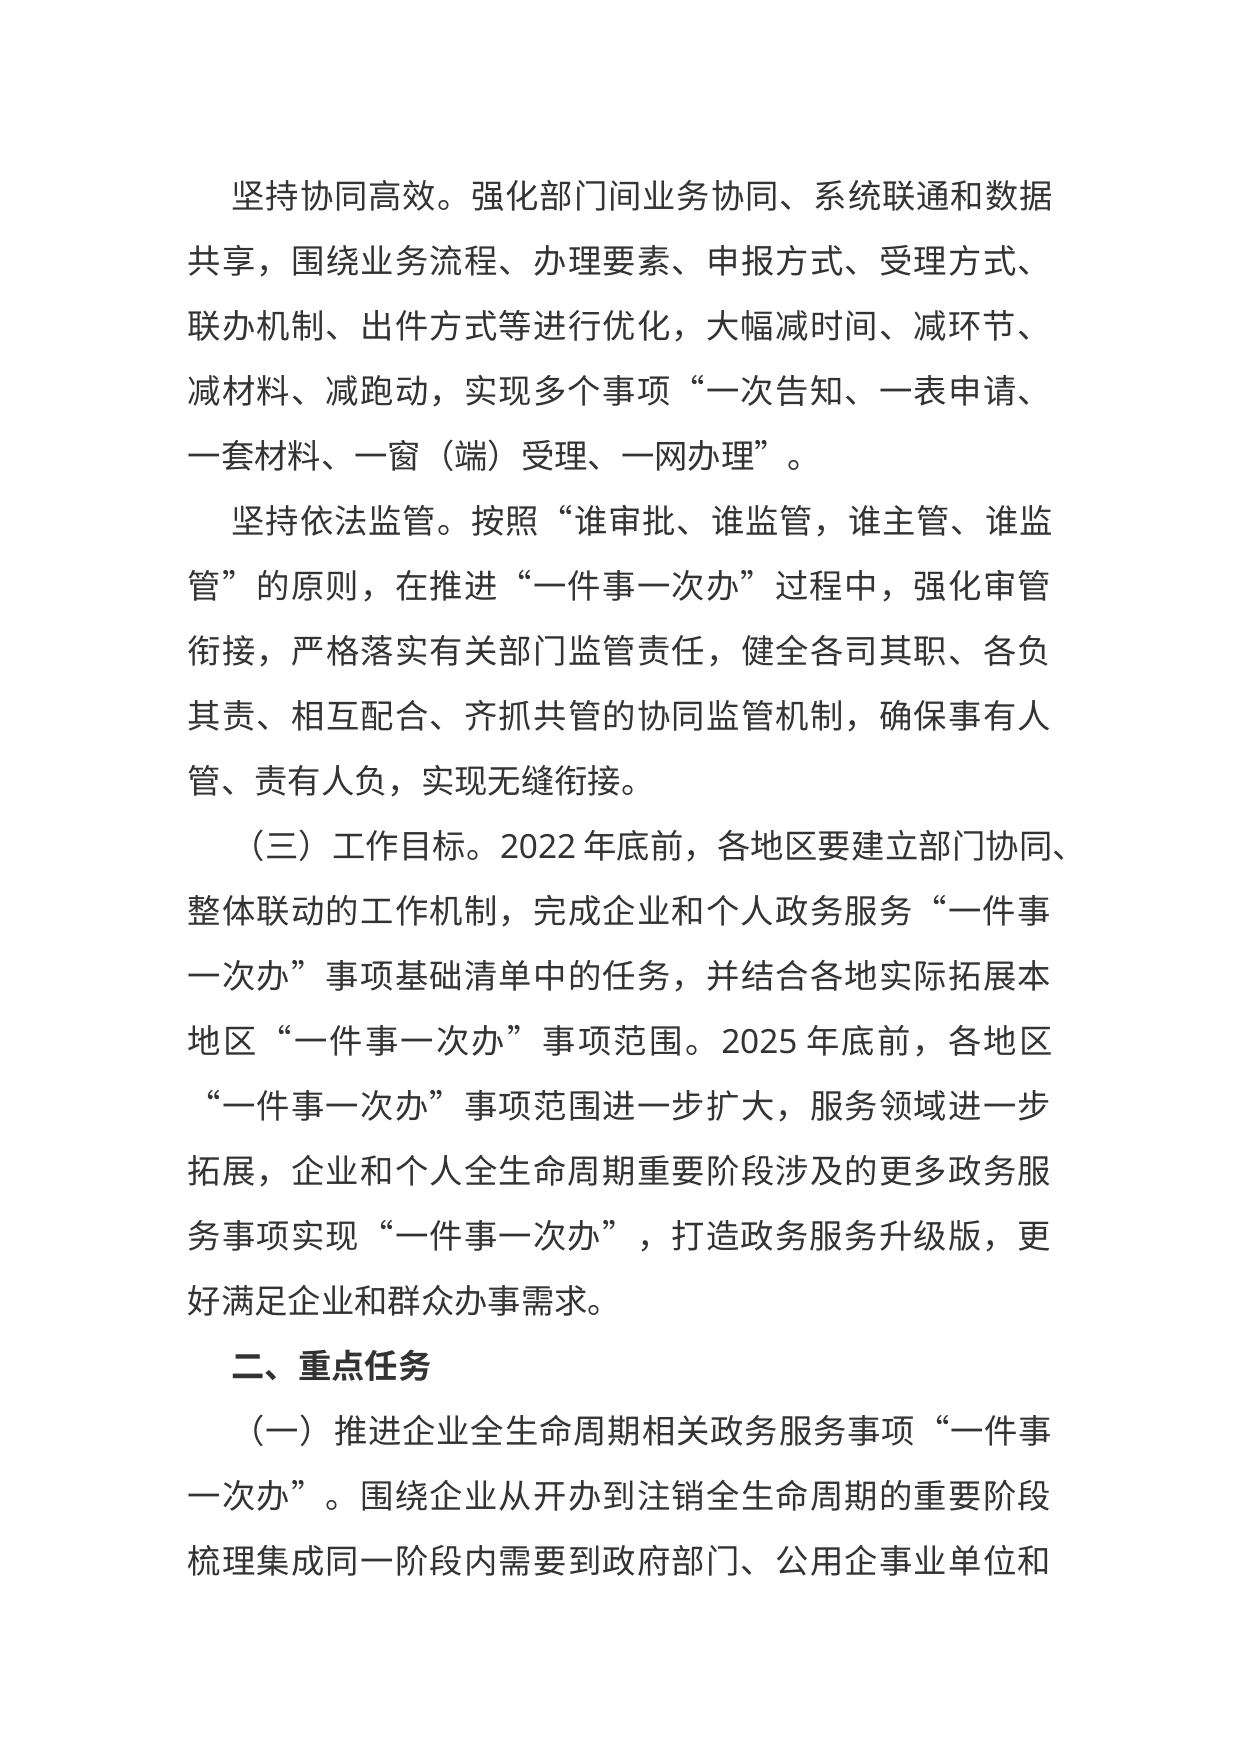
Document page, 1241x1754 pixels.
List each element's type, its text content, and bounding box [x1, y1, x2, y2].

text 二、重点任务 [187, 1332, 1053, 1397]
text 坚持依法监管。按照“谁审批、谁监管，谁主管、谁监管”的原则，在推进“一件事一次办”过程中，强化审管衔接，严格落实有关部门监管责任，健全各司其职、各负其责、相互配合、齐抓共管的协同监管机制，确保事有人管、责有人负，实现无缝衔接。 [187, 487, 1053, 812]
text （三）工作目标。2022年底前，各地区要建立部门协同、整体联动的工作机制，完成企业和个人政务服务“一件事一次办”事项基础清单中的任务，并结合各地实际拓展本地区“一件事一次办”事项范围。2025年底前，各地区“一件事一次办”事项范围进一步扩大，服务领域进一步拓展，企业和个人全生命周期重要阶段涉及的更多政务服务事项实现“一件事一次办”，打造政务服务升级版，更好满足企业和群众办事需求。 [187, 812, 1053, 1332]
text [187, 1397, 1053, 1592]
text 坚持协同高效。强化部门间业务协同、系统联通和数据共享，围绕业务流程、办理要素、申报方式、受理方式、联办机制、出件方式等进行优化，大幅减时间、减环节、减材料、减跑动，实现多个事项“一次告知、一表申请、一套材料、一窗（端）受理、一网办理”。 [187, 162, 1053, 487]
